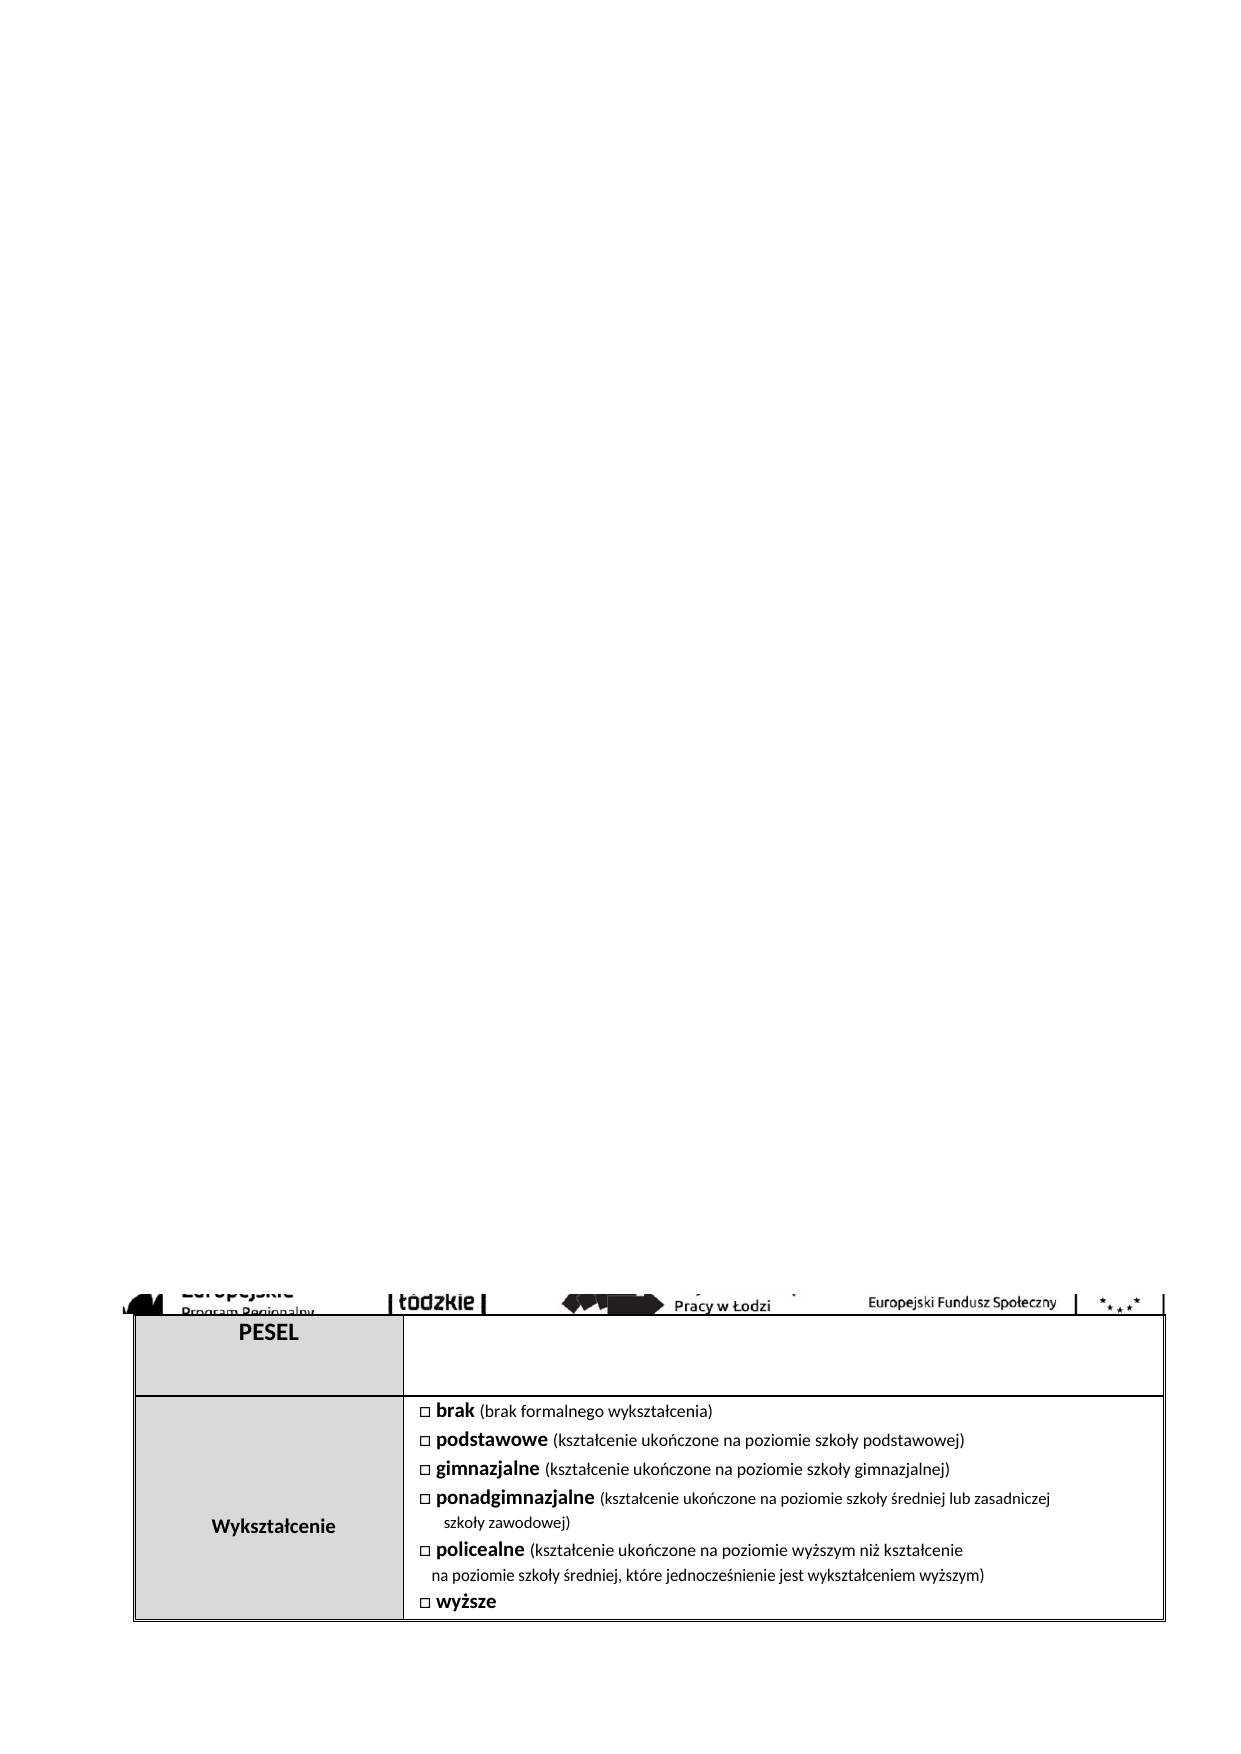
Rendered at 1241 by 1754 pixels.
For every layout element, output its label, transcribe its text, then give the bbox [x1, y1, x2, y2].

table_cell Wykształcenie [136, 1397, 403, 1619]
table_cell PESEL [136, 1316, 403, 1395]
table_cell □ brak (brak formalnego wykształcenia) □ podstawowe (kształcenie ukończone na poziomie szkoły podstawowej) □ gimnazjalne (kształcenie ukończone na poziomie szkoły gimnazjalnej) □ ponadgimnazjalne (kształcenie ukończone na poziomie szkoły średniej lub zasadniczej szkoły zawodowej) □ policealne (kształcenie ukończone na poziomie wyższym niż kształcenie na poziomie szkoły średniej, które jednocześnienie jest wykształceniem wyższym) □ wyższe [404, 1397, 1163, 1619]
picture [122, 1294, 1171, 1314]
table_cell [404, 1316, 1163, 1395]
